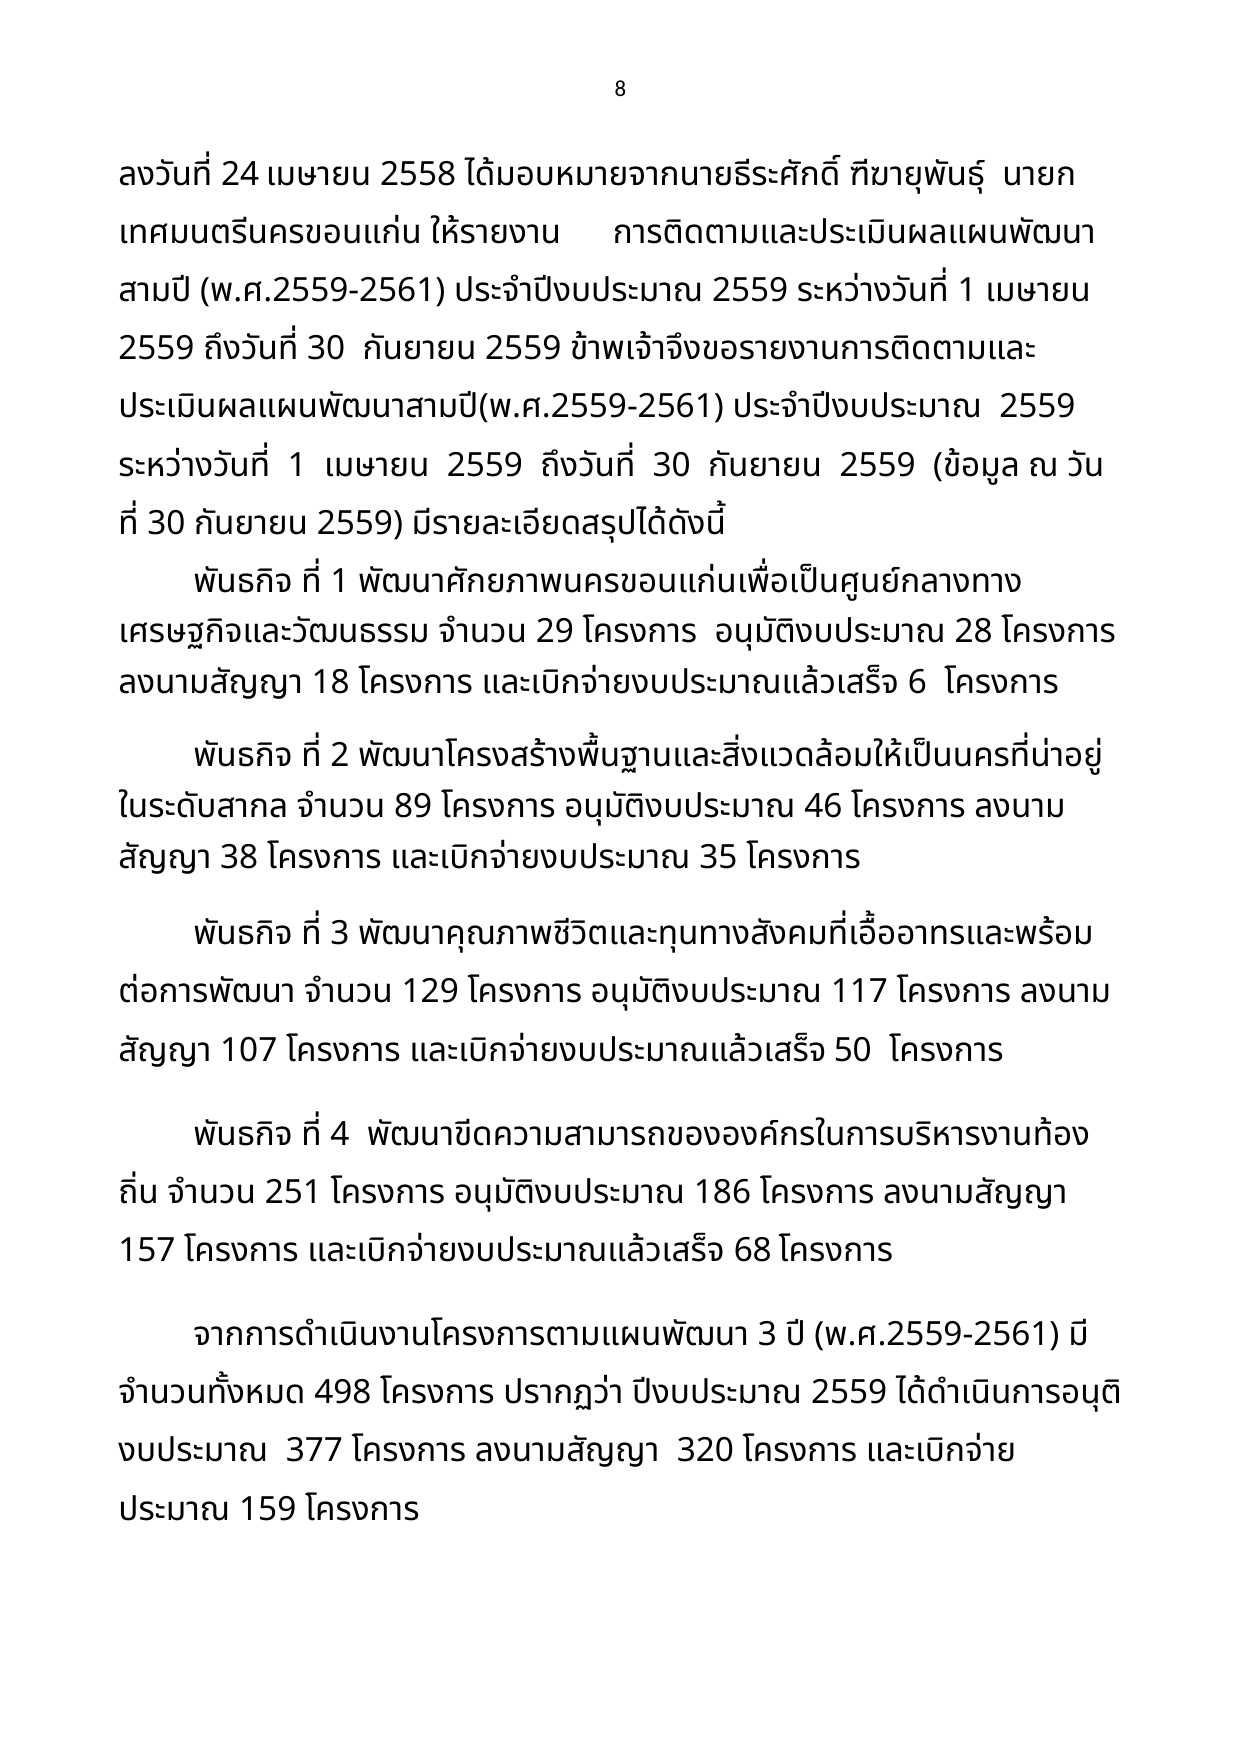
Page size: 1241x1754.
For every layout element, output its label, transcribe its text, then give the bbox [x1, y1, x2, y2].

text พันธกิจ ที่ 3 พัฒนาคุณภาพชีวิตและทุนทางสังคมที่เอื้ออาทรและพร้อมต่อการพัฒนา จำนวน 129 โครงการ อนุมัติงบประมาณ 117 โครงการ ลงนามสัญญา 107 โครงการ และเบิกจ่ายงบประมาณแล้วเสร็จ50 โครงการ [118, 909, 1122, 1076]
text จากการดำเนินงานโครงการตามแผนพัฒนา 3 ปี (พ.ศ.2559-2561) มีจำนวนทั้งหมด 498 โครงการ ปรากฏว่า ปีงบประมาณ 2559 ได้ดำเนินการอนุติงบประมาณ 377 โครงการ ลงนามสัญญา 320 โครงการ และเบิกจ่ายประมาณ 159 โครงการ [118, 1310, 1122, 1535]
text พันธกิจ ที่ 1 พัฒนาศักยภาพนครขอนแก่นเพื่อเป็นศูนย์กลางทางเศรษฐกิจและวัฒนธรรม จำนวน 29 โครงการ อนุมัติงบประมาณ 28 โครงการ ลงนามสัญญา 18 โครงการ และเบิกจ่ายงบประมาณแล้วเสร็จ 6 โครงการ [118, 557, 1122, 708]
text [118, 150, 1122, 549]
text พันธกิจ ที่ 2 พัฒนาโครงสร้างพื้นฐานและสิ่งแวดล้อมให้เป็นนครที่น่าอยู่ในระดับสากล จำนวน 89 โครงการ อนุมัติงบประมาณ 46 โครงการ ลงนามสัญญา 38 โครงการ และเบิกจ่ายงบประมาณ 35 โครงการ [118, 731, 1122, 883]
text พันธกิจ ที่ 4 พัฒนาขีดความสามารถขององค์กรในการบริหารงานท้องถิ่น จำนวน 251 โครงการ อนุมัติงบประมาณ 186 โครงการ ลงนามสัญญา 157 โครงการ และเบิกจ่ายงบประมาณแล้วเสร็จ 68โครงการ [118, 1109, 1122, 1276]
